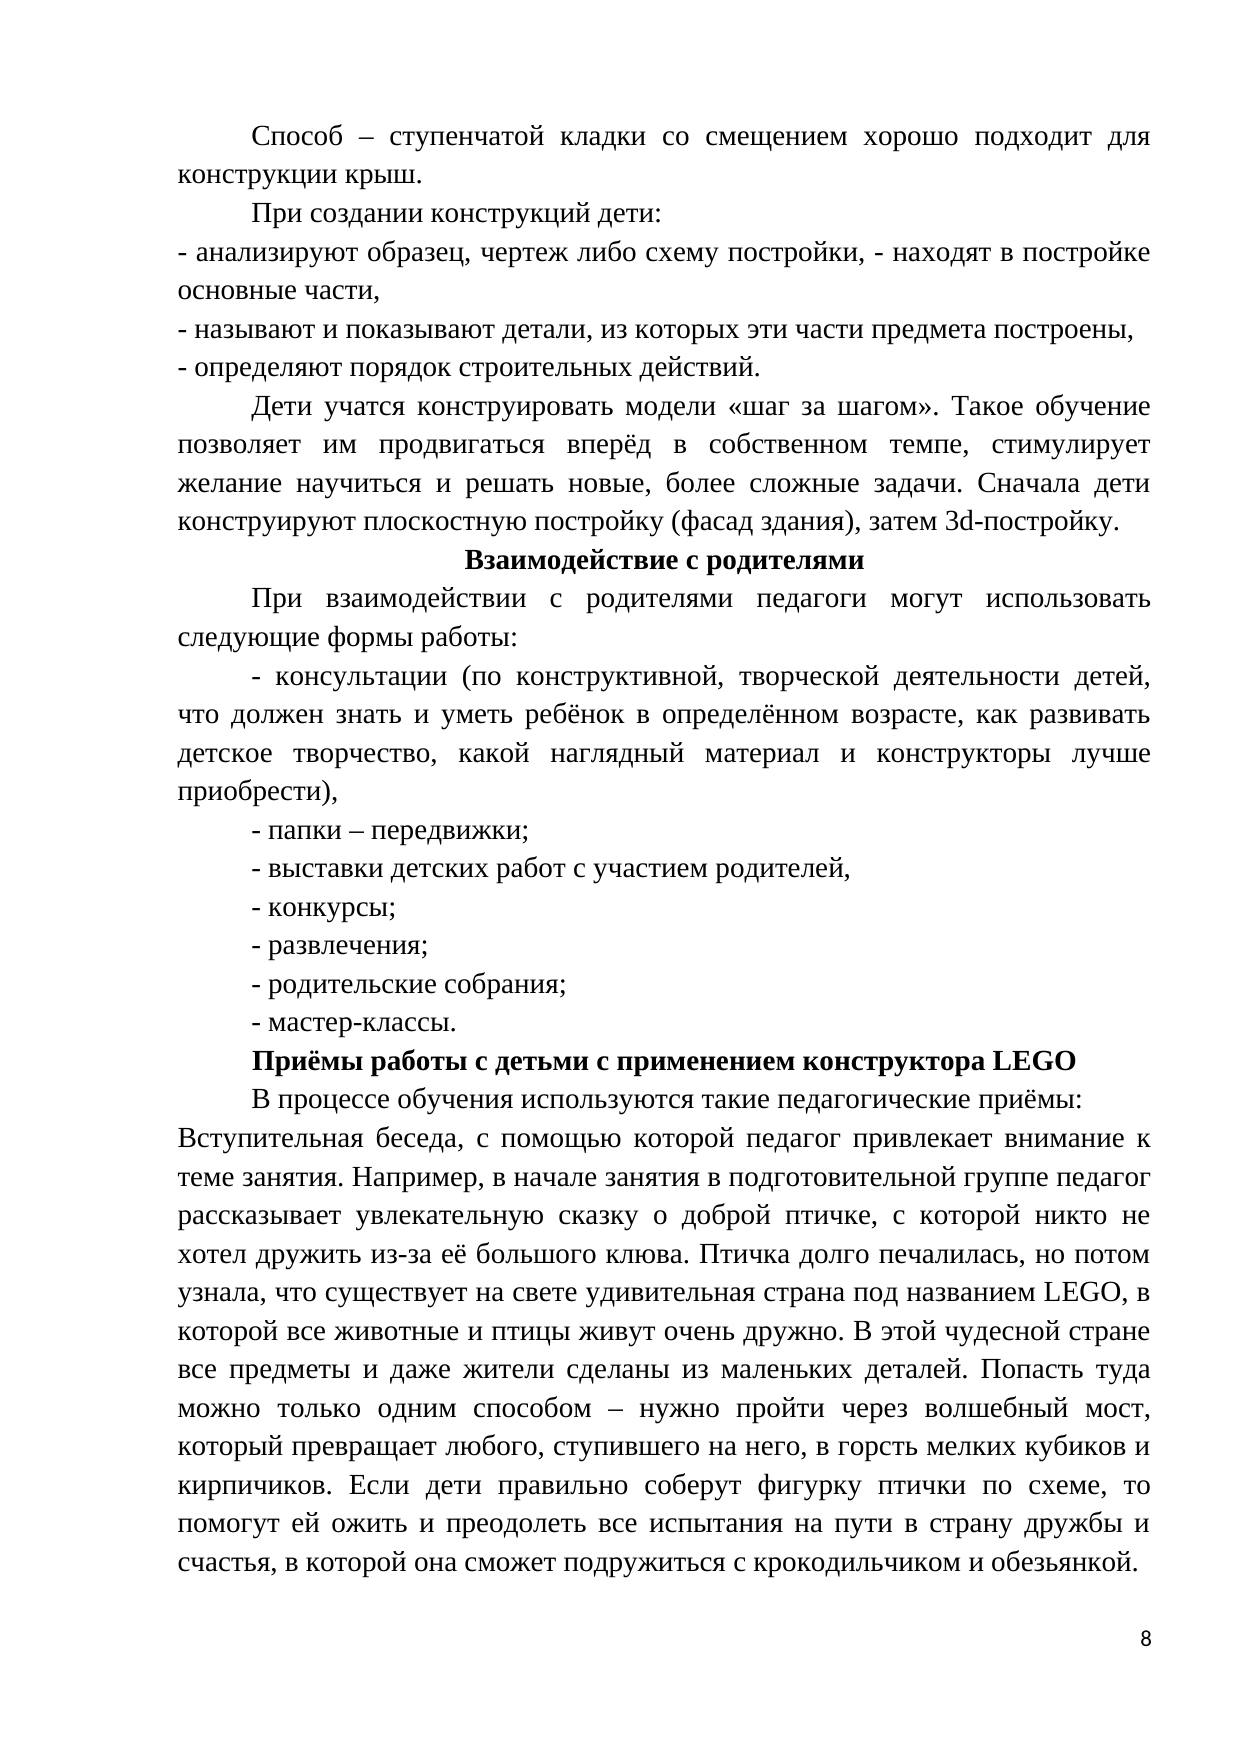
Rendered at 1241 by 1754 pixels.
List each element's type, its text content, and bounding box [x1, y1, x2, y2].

text - родительские собрания; [177, 966, 1152, 999]
text - анализируют образец, чертеж либо схему постройки, - находят в постройке основные части, [177, 234, 1152, 306]
text - называют и показывают детали, из которых эти части предмета построены, [177, 311, 1152, 344]
text При взаимодействии с родителями педагоги могут использовать следующие формы работы: [177, 581, 1152, 653]
text Способ – ступенчатой кладки со смещением хорошо подходит для конструкции крыш. [177, 118, 1152, 190]
text - папки – передвижки; [177, 812, 1152, 845]
text - мастер-классы. [177, 1004, 1152, 1038]
text При создании конструкций дети: [177, 195, 1152, 229]
text Дети учатся конструировать модели «шаг за шагом». Такое обучение позволяет им продвигаться вперёд в собственном темпе, стимулирует желание научиться и решать новые, более сложные задачи. Сначала дети конструируют плоскостную постройку (фасад здания), затем 3d-постройку. [177, 388, 1152, 537]
text Взаимодействие с родителями [177, 542, 1152, 576]
text - выставки детских работ с участием родителей, [177, 850, 1152, 884]
text Вступительная беседа, с помощью которой педагог привлекает внимание к теме занятия. Например, в начале занятия в подготовительной группе педагог рассказывает увлекательную сказку о доброй птичке, с которой никто не хотел дружить из-за её большого клюва. Птичка долго печалилась, но потом узнала, что существует на свете удивительная страна под названием LEGO, в которой все животные и птицы живут очень дружно. В этой чудесной стране все предметы и даже жители сделаны из маленьких деталей. Попасть туда можно только одним способом – нужно пройти через волшебный мост, который превращает любого, ступившего на него, в горсть мелких кубиков и кирпичиков. Если дети правильно соберут фигурку птички по схеме, то помогут ей ожить и преодолеть все испытания на пути в страну дружбы и счастья, в которой она сможет подружиться с крокодильчиком и обезьянкой. [177, 1120, 1152, 1578]
text - консультации (по конструктивной, творческой деятельности детей, что должен знать и уметь ребёнок в определённом возрасте, как развивать детское творчество, какой наглядный материал и конструкторы лучше приобрести), [177, 658, 1152, 807]
text - развлечения; [177, 927, 1152, 961]
text - конкурсы; [177, 889, 1152, 922]
text В процессе обучения используются такие педагогические приёмы: [177, 1082, 1152, 1115]
text - определяют порядок строительных действий. [177, 349, 1152, 383]
text Приёмы работы с детьми с применением конструктора LEGO [177, 1043, 1152, 1077]
